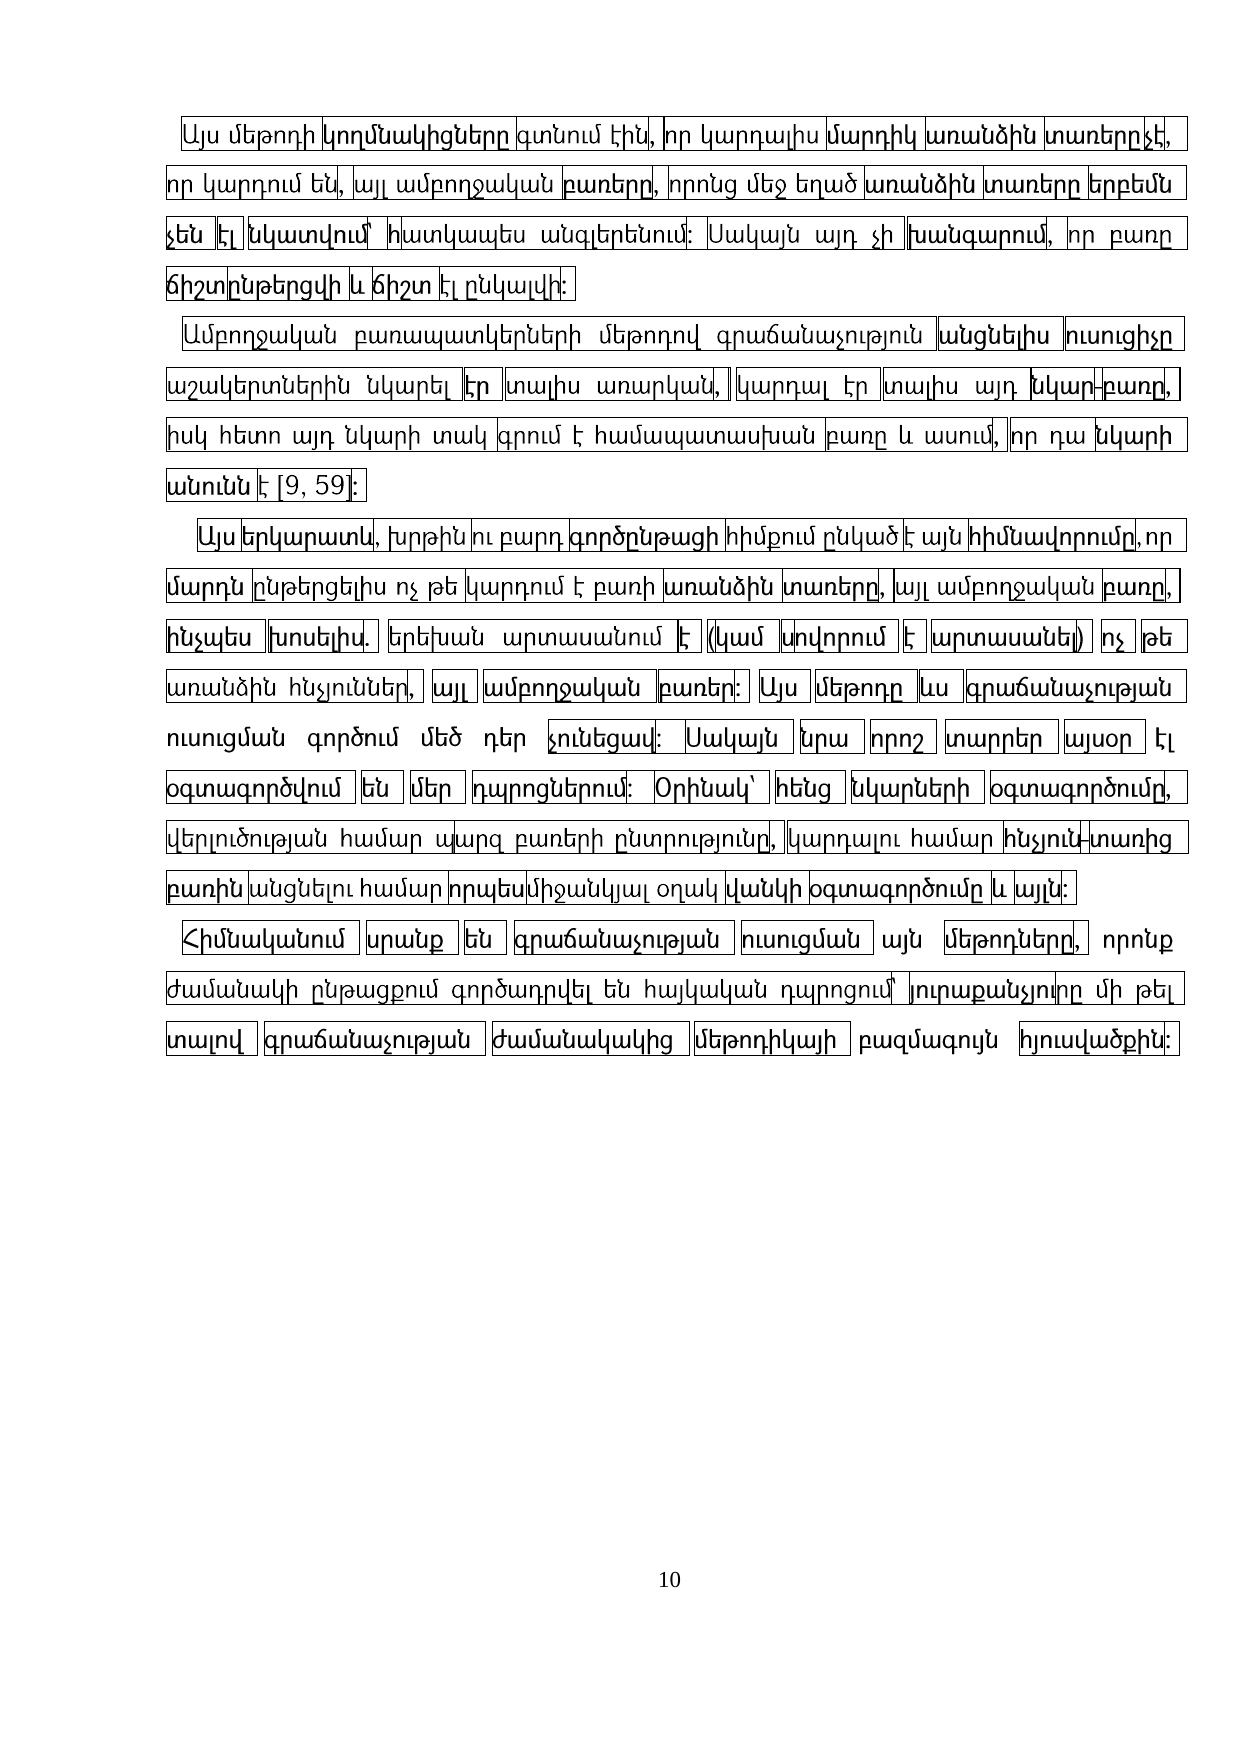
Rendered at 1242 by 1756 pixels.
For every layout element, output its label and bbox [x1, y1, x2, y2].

picture [561, 267, 575, 300]
picture [826, 418, 992, 451]
picture [669, 166, 864, 199]
picture [1068, 217, 1187, 249]
picture [449, 871, 526, 904]
picture [649, 117, 663, 150]
picture [659, 670, 734, 702]
picture [1102, 620, 1135, 652]
picture [465, 921, 506, 954]
picture [166, 719, 299, 753]
picture [484, 670, 656, 702]
picture [167, 670, 407, 702]
picture [858, 1021, 1013, 1055]
picture [373, 267, 439, 300]
picture [969, 519, 1135, 551]
picture [265, 1022, 485, 1055]
picture [1089, 166, 1186, 199]
picture [904, 620, 926, 652]
picture [992, 871, 1014, 904]
picture [388, 217, 401, 249]
picture [795, 620, 898, 652]
picture [904, 519, 968, 551]
picture [420, 719, 475, 753]
picture [687, 217, 707, 249]
picture [167, 972, 891, 1004]
picture [506, 368, 713, 400]
picture [1103, 569, 1165, 602]
picture [570, 519, 725, 551]
picture [258, 469, 351, 501]
picture [354, 166, 562, 199]
picture [350, 267, 372, 300]
picture [198, 519, 241, 551]
picture [679, 620, 701, 652]
picture [167, 620, 265, 652]
picture [852, 771, 984, 803]
picture [1004, 821, 1080, 853]
picture [402, 217, 686, 249]
picture [984, 166, 1088, 199]
picture [307, 719, 412, 753]
picture [1081, 821, 1089, 853]
picture [563, 166, 652, 199]
picture [716, 620, 779, 652]
picture [440, 267, 560, 300]
picture [726, 519, 903, 551]
picture [364, 620, 378, 652]
picture [465, 368, 502, 400]
picture [167, 418, 497, 451]
picture [228, 267, 349, 300]
picture [1077, 620, 1092, 652]
picture [656, 720, 685, 753]
picture [895, 569, 1102, 602]
picture [1045, 117, 1144, 150]
picture [939, 317, 1063, 350]
picture [1165, 117, 1187, 150]
picture [483, 719, 541, 753]
picture [167, 469, 257, 501]
picture [1142, 620, 1187, 652]
picture [167, 821, 454, 853]
picture [183, 921, 359, 954]
picture [946, 720, 1058, 753]
picture [653, 166, 668, 199]
picture [167, 217, 215, 249]
picture [991, 771, 1164, 803]
picture [783, 569, 878, 602]
picture [932, 620, 1076, 652]
picture [182, 117, 322, 150]
picture [167, 569, 252, 602]
picture [167, 166, 337, 199]
picture [1047, 217, 1067, 249]
picture [352, 469, 366, 501]
picture [242, 519, 373, 551]
picture [810, 871, 991, 904]
picture [655, 771, 769, 803]
picture [527, 871, 725, 904]
picture [389, 620, 677, 652]
picture [816, 670, 917, 702]
picture [408, 670, 423, 702]
picture [776, 771, 845, 803]
picture [249, 217, 367, 249]
picture [1165, 771, 1187, 803]
picture [708, 217, 904, 249]
picture [664, 569, 782, 602]
picture [993, 418, 1007, 451]
picture [908, 217, 1046, 249]
picture [1096, 418, 1187, 451]
picture [249, 871, 448, 904]
picture [1056, 972, 1184, 1004]
picture [1154, 719, 1182, 753]
picture [1020, 1022, 1164, 1055]
picture [1145, 117, 1164, 150]
picture [1066, 317, 1184, 350]
picture [760, 670, 810, 702]
picture [920, 670, 963, 702]
picture [1062, 871, 1076, 904]
picture [788, 821, 1003, 853]
picture [1065, 720, 1145, 753]
picture [368, 217, 387, 249]
picture [1011, 418, 1095, 451]
picture [695, 1022, 850, 1055]
picture [827, 117, 925, 150]
picture [374, 519, 471, 551]
picture [167, 871, 248, 904]
picture [473, 771, 626, 803]
picture [549, 720, 655, 753]
picture [493, 1022, 689, 1055]
picture [367, 921, 458, 954]
picture [1165, 368, 1179, 400]
picture [726, 871, 809, 904]
picture [466, 569, 663, 602]
picture [884, 368, 1030, 400]
picture [801, 720, 864, 753]
picture [665, 117, 826, 150]
picture [1095, 368, 1102, 400]
picture [455, 821, 769, 853]
picture [167, 771, 355, 803]
picture [167, 368, 462, 400]
picture [770, 821, 784, 853]
picture [892, 972, 909, 1004]
picture [782, 620, 794, 652]
picture [338, 166, 353, 199]
picture [472, 519, 569, 551]
picture [1015, 871, 1061, 904]
picture [362, 771, 403, 803]
picture [517, 117, 648, 150]
picture [708, 620, 715, 652]
picture [1102, 920, 1187, 955]
picture [882, 920, 937, 955]
picture [1166, 569, 1179, 602]
picture [167, 267, 227, 300]
picture [742, 921, 873, 954]
picture [737, 368, 880, 400]
picture [1032, 368, 1094, 400]
picture [910, 972, 1055, 1004]
picture [218, 217, 243, 249]
picture [498, 418, 825, 451]
picture [1165, 1022, 1179, 1055]
picture [1136, 519, 1186, 551]
picture [714, 368, 728, 400]
picture [323, 117, 516, 150]
picture [865, 166, 983, 199]
picture [515, 921, 734, 954]
picture [269, 620, 363, 652]
picture [1090, 821, 1188, 853]
picture [411, 771, 465, 803]
picture [879, 569, 893, 602]
picture [967, 670, 1186, 702]
picture [627, 771, 654, 803]
picture [183, 317, 936, 350]
picture [433, 670, 477, 702]
picture [253, 569, 465, 602]
picture [871, 720, 936, 753]
picture [945, 921, 1073, 954]
picture [167, 1022, 257, 1055]
picture [1103, 368, 1164, 400]
picture [735, 670, 749, 702]
picture [686, 720, 793, 753]
picture [926, 117, 1044, 150]
picture [1074, 921, 1088, 954]
